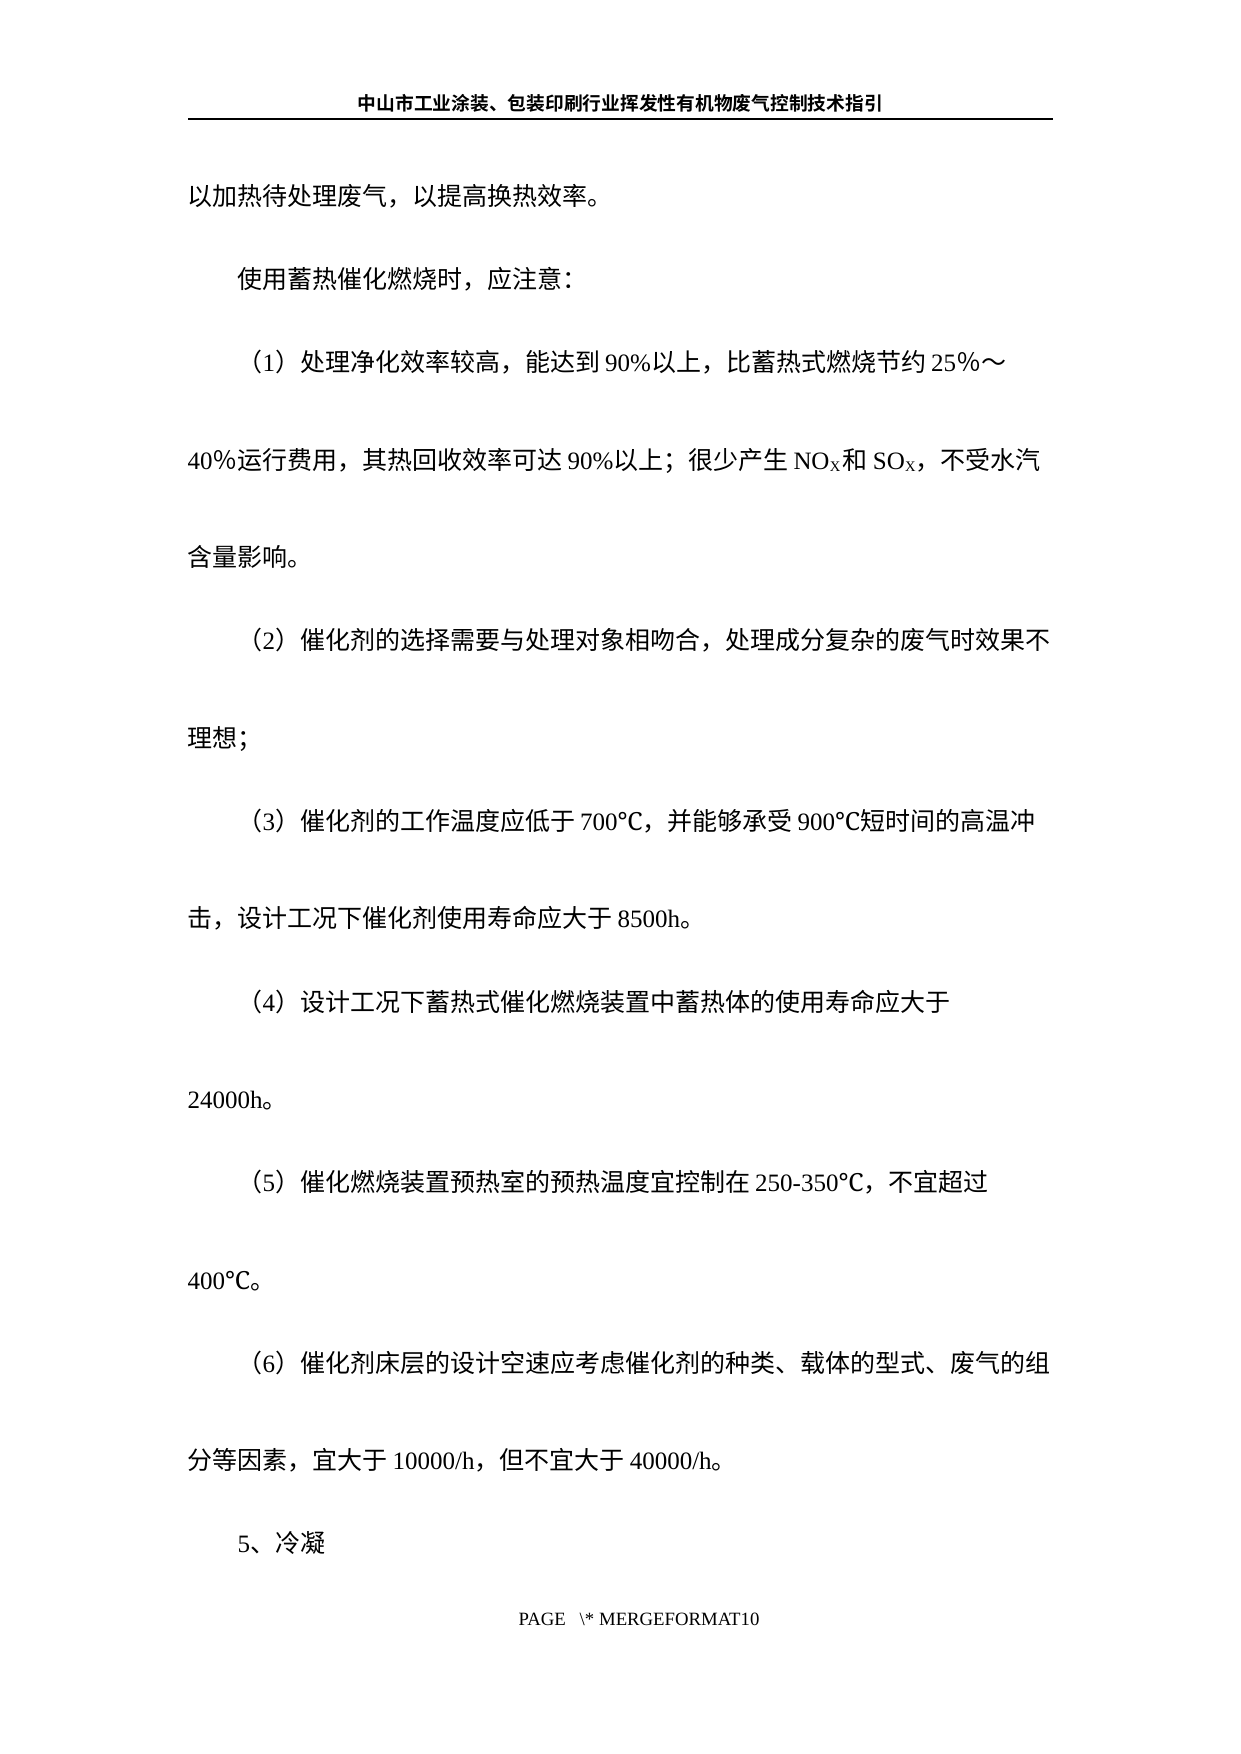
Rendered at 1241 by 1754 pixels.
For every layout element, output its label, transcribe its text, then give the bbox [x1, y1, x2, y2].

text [187, 162, 1053, 227]
text （3）催化剂的工作温度应低于700℃，并能够承受900℃短时间的高温冲击，设计工况下催化剂使用寿命应大于8500h。 [187, 787, 1053, 949]
text （2）催化剂的选择需要与处理对象相吻合，处理成分复杂的废气时效果不理想； [187, 606, 1053, 769]
text （4）设计工况下蓄热式催化燃烧装置中蓄热体的使用寿命应大于24000h。 [187, 968, 1053, 1130]
text 使用蓄热催化燃烧时，应注意： [187, 245, 1053, 310]
text （1）处理净化效率较高，能达到90%以上，比蓄热式燃烧节约25％～40％运行费用，其热回收效率可达90%以上；很少产生NOX和SOX，不受水汽含量影响。 [187, 328, 1053, 588]
text （5）催化燃烧装置预热室的预热温度宜控制在250-350℃，不宜超过400℃。 [187, 1148, 1053, 1311]
text （6）催化剂床层的设计空速应考虑催化剂的种类、载体的型式、废气的组分等因素，宜大于10000/h，但不宜大于40000/h。 [187, 1329, 1053, 1491]
text 5、冷凝 [187, 1509, 1053, 1574]
